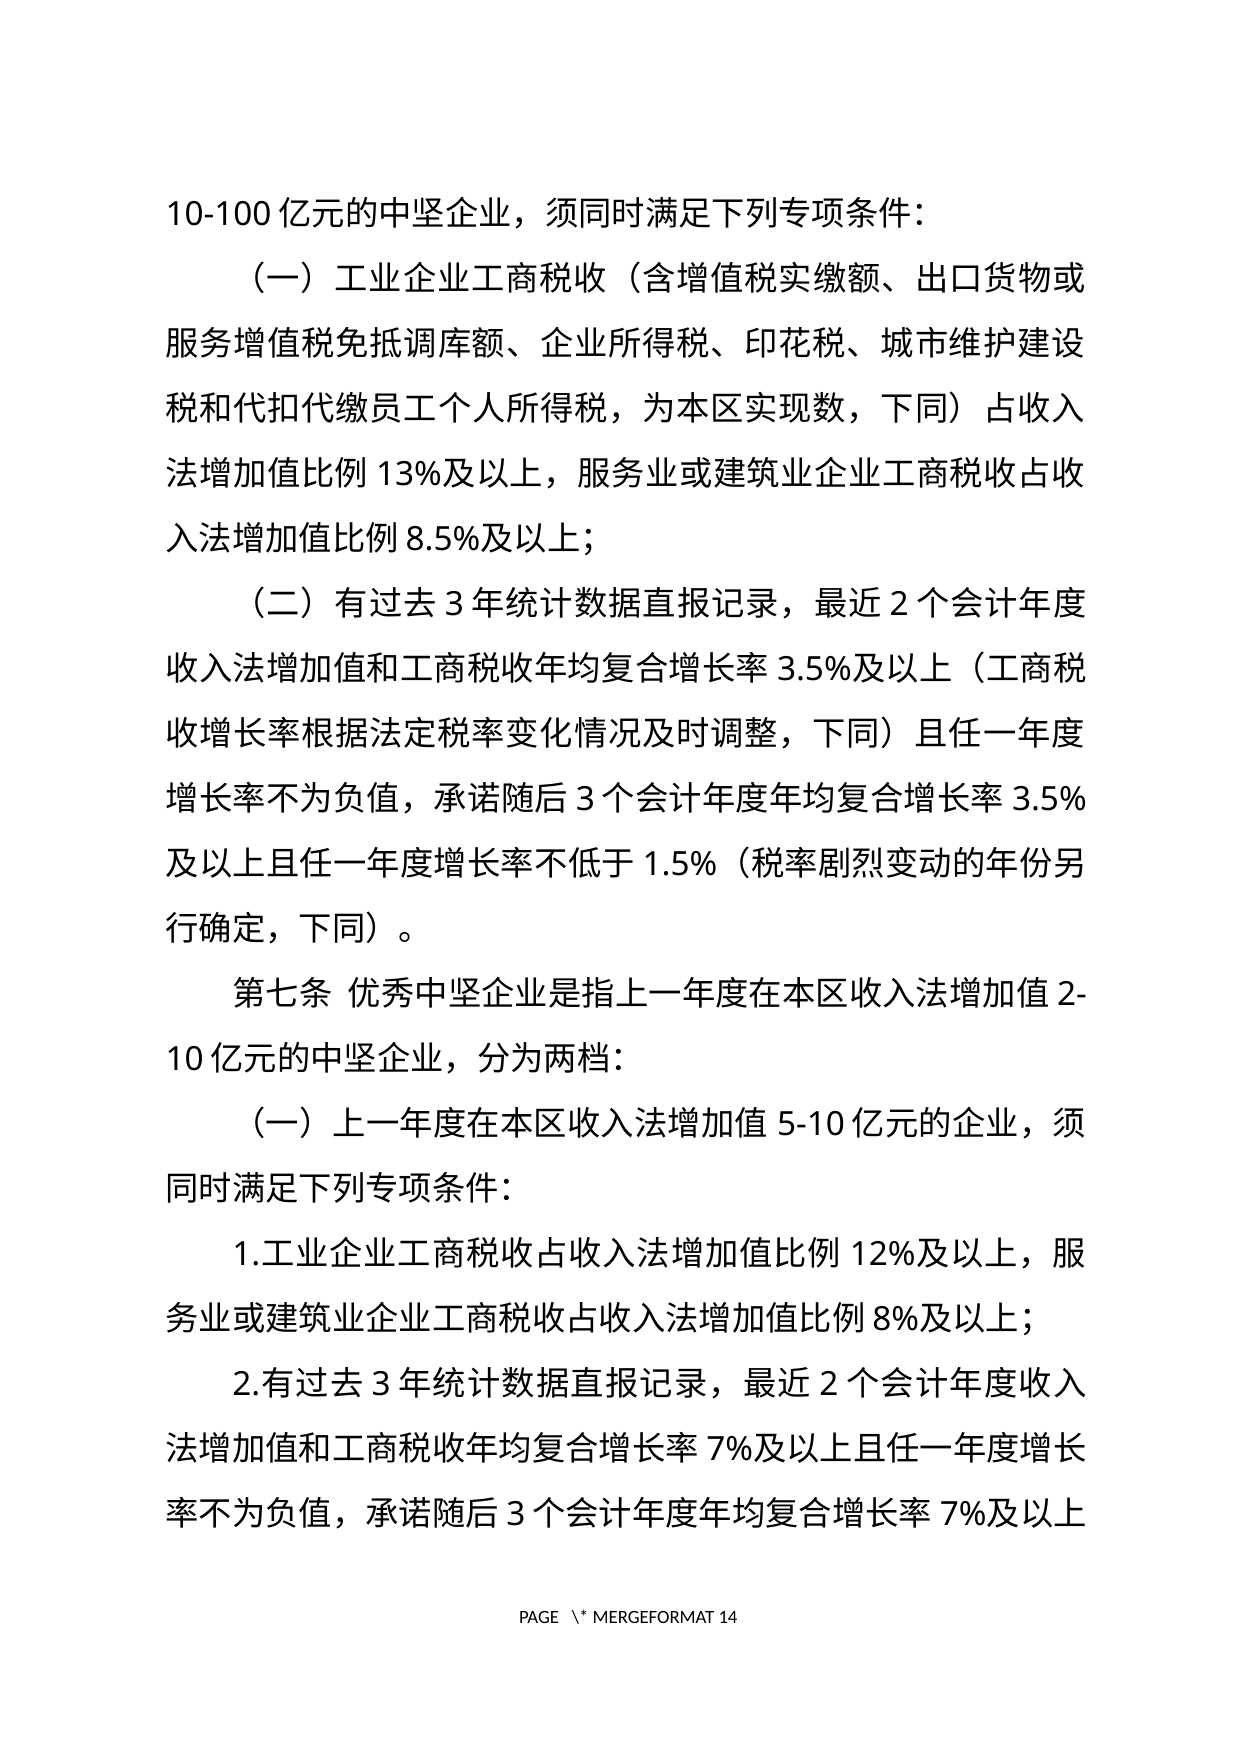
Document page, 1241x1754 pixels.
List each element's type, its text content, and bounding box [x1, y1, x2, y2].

text （一）上一年度在本区收入法增加值5-10亿元的企业，须同时满足下列专项条件： [165, 1088, 1087, 1218]
text （二）有过去3年统计数据直报记录，最近2个会计年度收入法增加值和工商税收年均复合增长率3.5%及以上（工商税收增长率根据法定税率变化情况及时调整，下同）且任一年度增长率不为负值，承诺随后3个会计年度年均复合增长率3.5%及以上且任一年度增长率不低于1.5%（税率剧烈变动的年份另行确定，下同）。 [165, 568, 1087, 958]
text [165, 1348, 1087, 1543]
text 1.工业企业工商税收占收入法增加值比例12%及以上，服务业或建筑业企业工商税收占收入法增加值比例8%及以上； [165, 1218, 1087, 1348]
text （一）工业企业工商税收（含增值税实缴额、出口货物或服务增值税免抵调库额、企业所得税、印花税、城市维护建设税和代扣代缴员工个人所得税，为本区实现数，下同）占收入法增加值比例13%及以上，服务业或建筑业企业工商税收占收入法增加值比例8.5%及以上； [165, 243, 1087, 568]
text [165, 178, 1087, 243]
text 第七条 优秀中坚企业是指上一年度在本区收入法增加值2-10亿元的中坚企业，分为两档： [165, 958, 1087, 1088]
